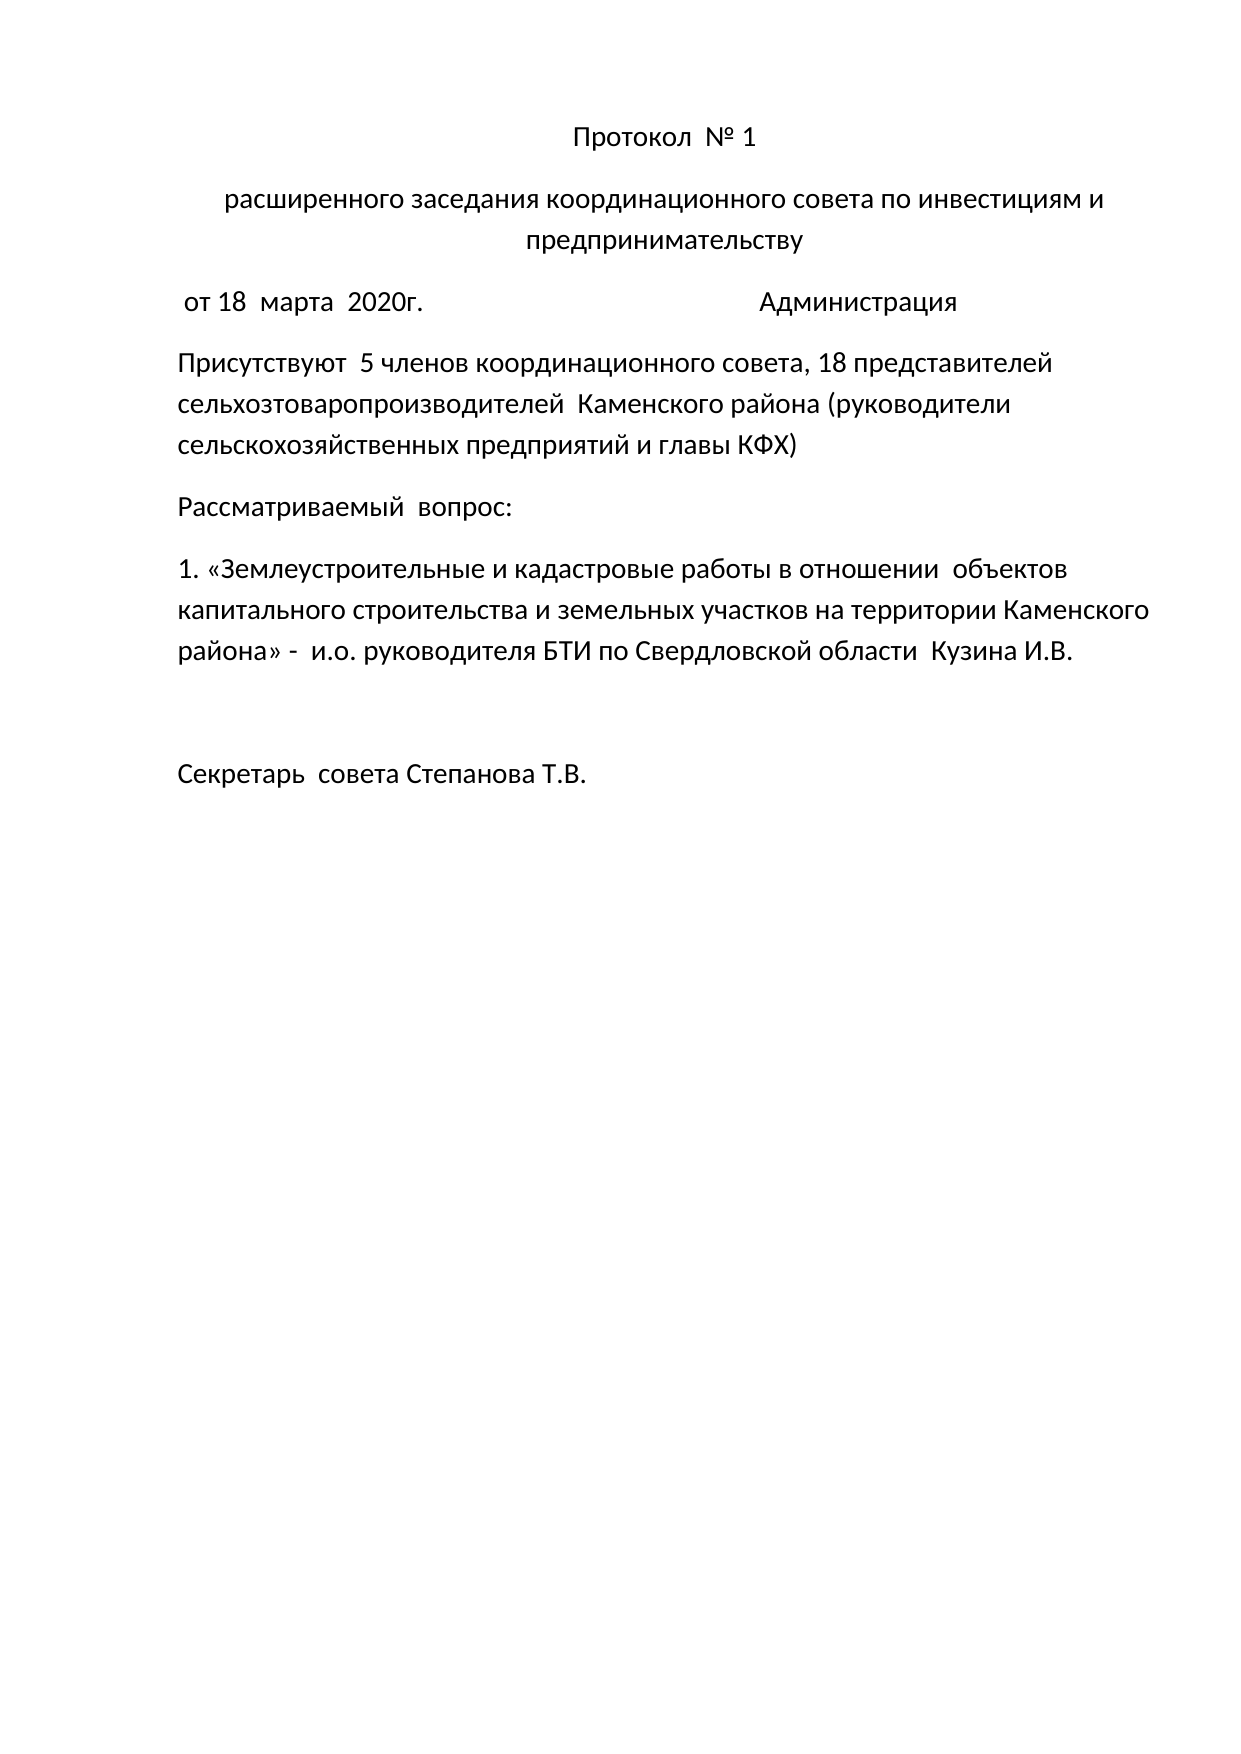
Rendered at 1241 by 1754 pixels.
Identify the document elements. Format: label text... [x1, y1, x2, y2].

text расширенного заседания координационного совета по инвестициям и предпринимательству [177, 180, 1152, 256]
text Секретарь совета Степанова Т.В. [177, 755, 1152, 791]
text от 18 марта 2020г. Администрация [177, 283, 1152, 318]
text Рассматриваемый вопрос: [177, 488, 1152, 524]
text Протокол № 1 [177, 118, 1152, 154]
text 1. «Землеустроительные и кадастровые работы в отношении объектов капитального строительства и земельных участков на территории Каменского района» - и.о. руководителя БТИ по Свердловской области Кузина И.В. [177, 550, 1152, 667]
text Присутствуют 5 членов координационного совета, 18 представителей сельхозтоваропроизводителей Каменского района (руководители сельскохозяйственных предприятий и главы КФХ) [177, 344, 1152, 462]
